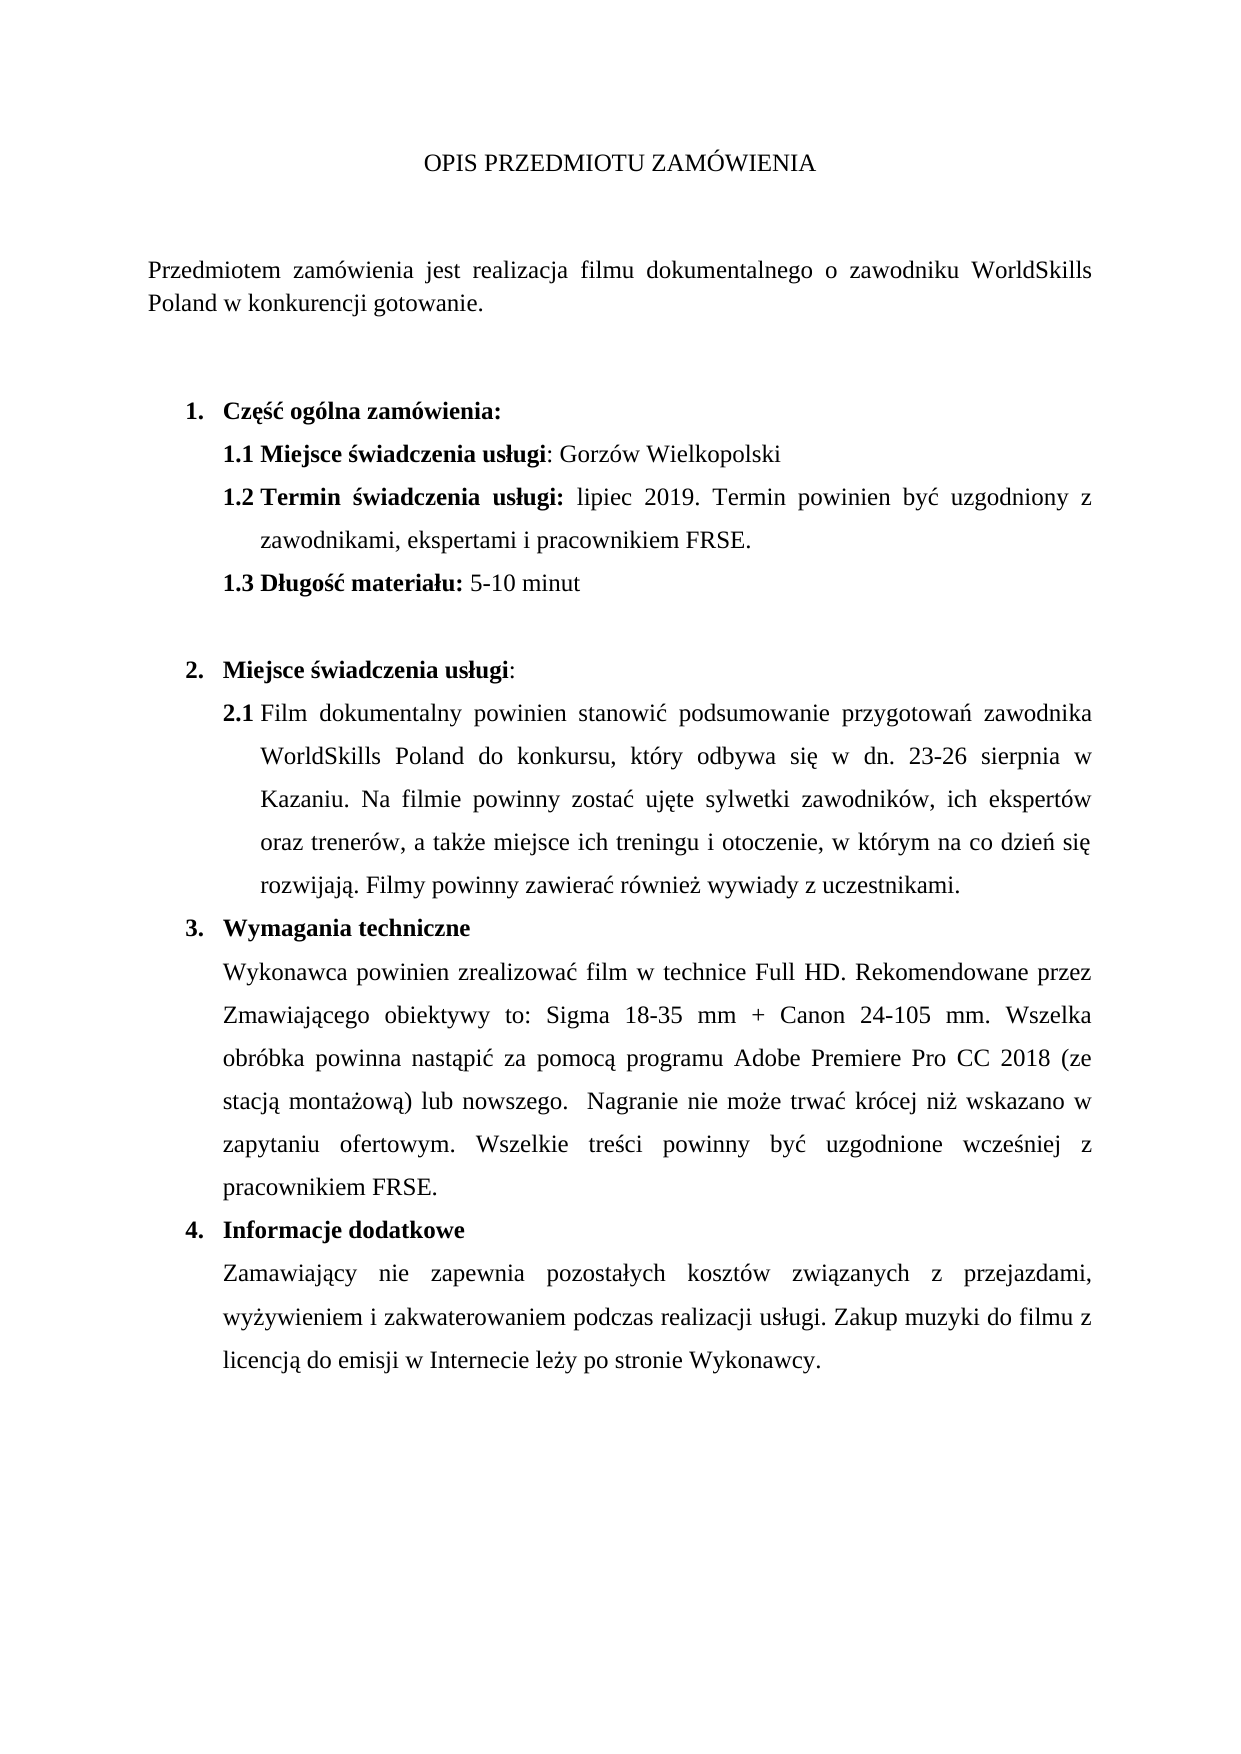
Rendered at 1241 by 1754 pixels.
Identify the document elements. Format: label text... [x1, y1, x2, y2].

list Wykonawca powinien zrealizować film w technice Full HD. Rekomendowane przez Zmawiającego obiektywy to: Sigma 18-35 mm + Canon 24-105 mm. Wszelka obróbka powinna nastąpić za pomocą programu Adobe Premiere Pro CC 2018 (ze stacją montażową) lub nowszego. Nagranie nie może trwać krócej niż wskazano w zapytaniu ofertowym. Wszelkie treści powinny być uzgodnione wcześniej z pracownikiem FRSE. [223, 957, 1093, 1201]
list Część ogólna zamówienia: [185, 396, 1093, 425]
list Termin świadczenia usługi: lipiec 2019. Termin powinien być uzgodniony z zawodnikami, ekspertami i pracownikiem FRSE. [223, 482, 1093, 554]
text Przedmiotem zamówienia jest realizacja filmu dokumentalnego o zawodniku WorldSkills Poland w konkurencji gotowanie. [148, 255, 1093, 317]
list Miejsce świadczenia usługi: Gorzów Wielkopolski [223, 439, 1093, 468]
list Długość materiału: 5-10 minut [223, 568, 1093, 597]
list Wymagania techniczne [185, 913, 1093, 942]
list Informacje dodatkowe [185, 1215, 1093, 1244]
text OPIS PRZEDMIOTU ZAMÓWIENIA [148, 148, 1093, 176]
list Miejsce świadczenia usługi: [185, 655, 1093, 683]
list Zamawiający nie zapewnia pozostałych kosztów związanych z przejazdami, wyżywieniem i zakwaterowaniem podczas realizacji usługi. Zakup muzyki do filmu z licencją do emisji w Internecie leży po stronie Wykonawcy. [223, 1258, 1093, 1373]
list Film dokumentalny powinien stanowić podsumowanie przygotowań zawodnika WorldSkills Poland do konkursu, który odbywa się w dn. 23-26 sierpnia w Kazaniu. Na filmie powinny zostać ujęte sylwetki zawodników, ich ekspertów oraz trenerów, a także miejsce ich treningu i otoczenie, w którym na co dzień się rozwijają. Filmy powinny zawierać również wywiady z uczestnikami. [223, 698, 1093, 899]
